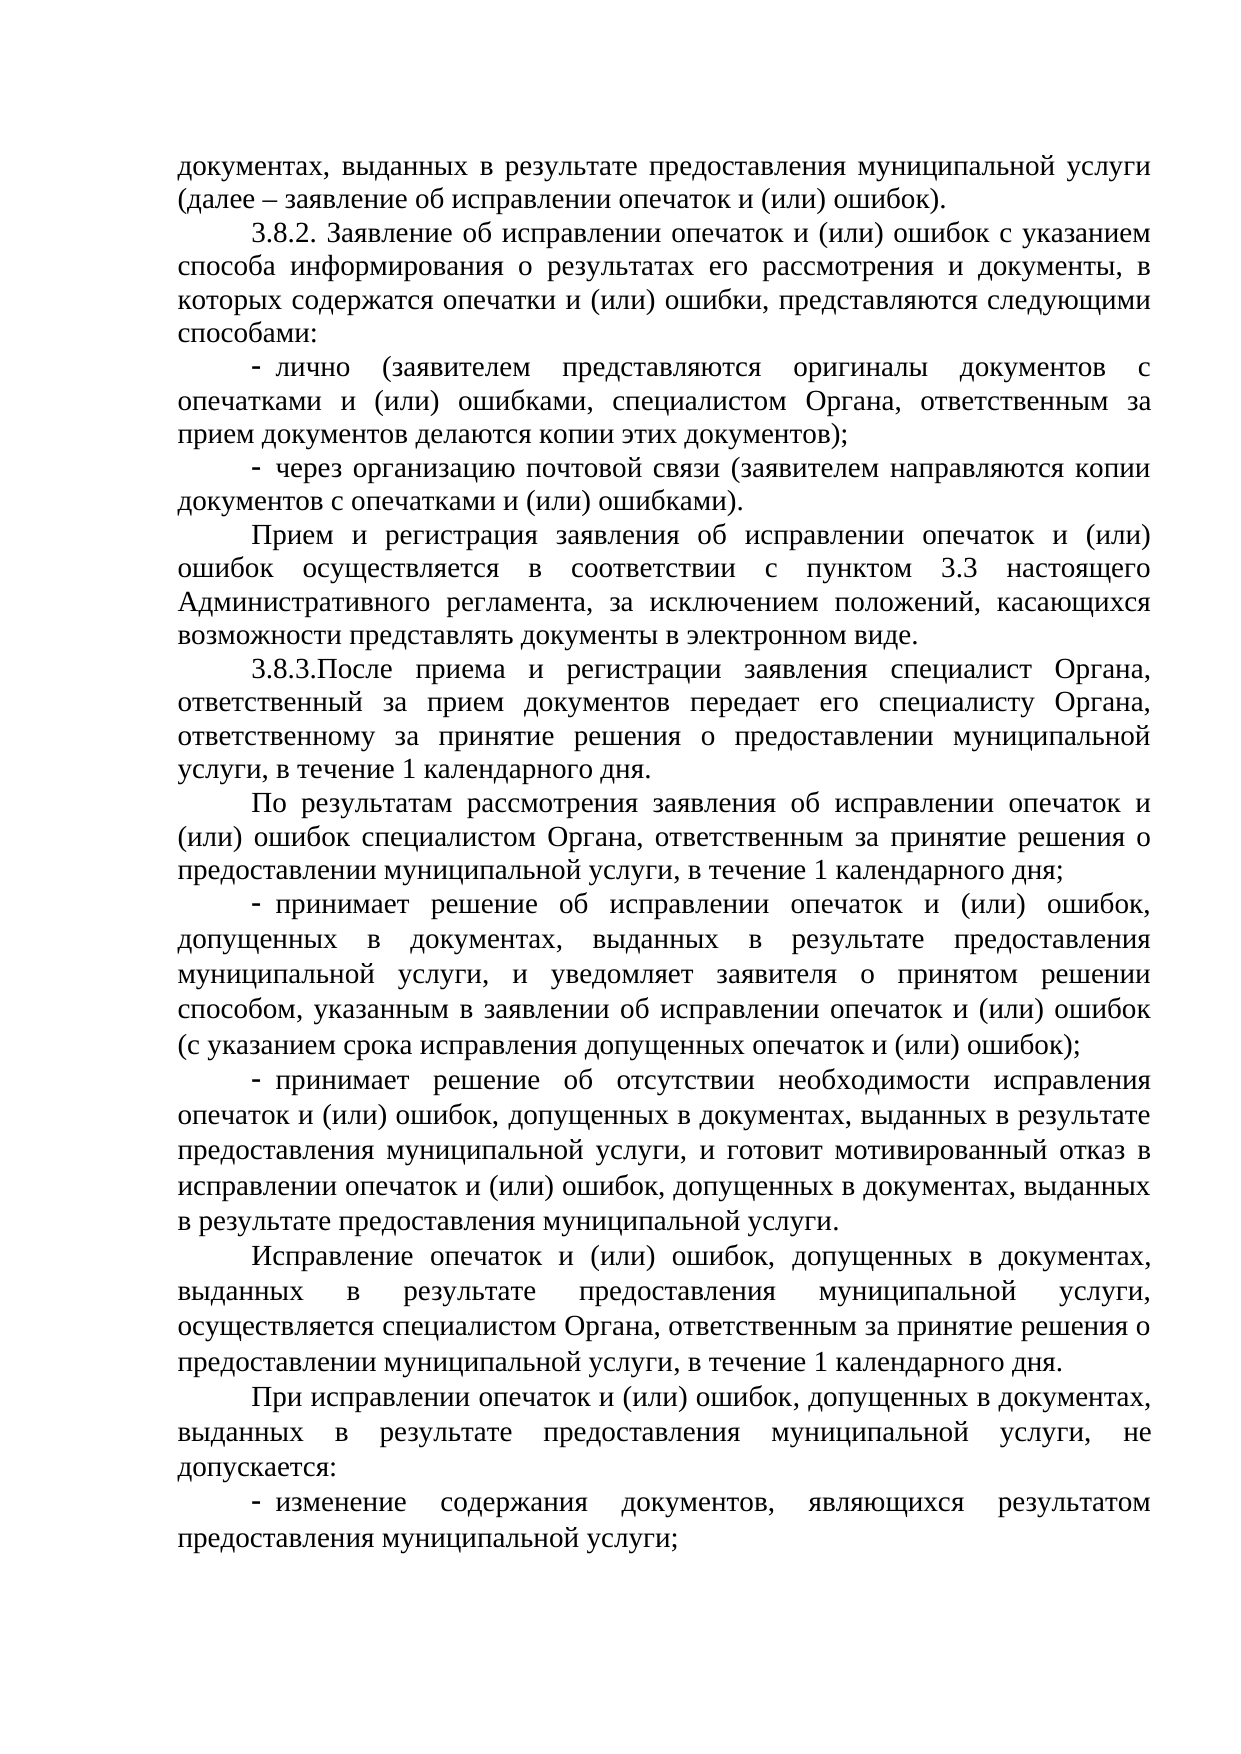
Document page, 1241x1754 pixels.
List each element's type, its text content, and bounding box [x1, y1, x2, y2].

text Прием и регистрация заявления об исправлении опечаток и (или) ошибок осуществляется в соответствии с пунктом 3.3 настоящего Административного регламента, за исключением положений, касающихся возможности представлять документы в электронном виде. [177, 517, 1152, 651]
list принимает решение об исправлении опечаток и (или) ошибок, допущенных в документах, выданных в результате предоставления муниципальной услуги, и уведомляет заявителя о принятом решении способом, указанным в заявлении об исправлении опечаток и (или) ошибок (с указанием срока исправления допущенных опечаток и (или) ошибок); [177, 886, 1152, 1060]
text 3.8.2. Заявление об исправлении опечаток и (или) ошибок с указанием способа информирования о результатах его рассмотрения и документы, в которых содержатся опечатки и (или) ошибки, представляются следующими способами: [177, 215, 1152, 349]
list через организацию почтовой связи (заявителем направляются копии документов с опечатками и (или) ошибками). [177, 450, 1152, 517]
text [177, 148, 1152, 215]
list лично (заявителем представляются оригиналы документов с опечатками и (или) ошибками, специалистом Органа, ответственным за прием документов делаются копии этих документов); [177, 349, 1152, 450]
text При исправлении опечаток и (или) ошибок, допущенных в документах, выданных в результате предоставления муниципальной услуги, не допускается: [177, 1379, 1152, 1483]
text По результатам рассмотрения заявления об исправлении опечаток и (или) ошибок специалистом Органа, ответственным за принятие решения о предоставлении муниципальной услуги, в течение 1 календарного дня; [177, 785, 1152, 886]
text Исправление опечаток и (или) ошибок, допущенных в документах, выданных в результате предоставления муниципальной услуги, осуществляется специалистом Органа, ответственным за принятие решения о предоставлении муниципальной услуги, в течение 1 календарного дня. [177, 1238, 1152, 1377]
list изменение содержания документов, являющихся результатом предоставления муниципальной услуги; [177, 1484, 1152, 1553]
text 3.8.3.После приема и регистрации заявления специалист Органа, ответственный за прием документов передает его специалисту Органа, ответственному за принятие решения о предоставлении муниципальной услуги, в течение 1 календарного дня. [177, 651, 1152, 785]
list принимает решение об отсутствии необходимости исправления опечаток и (или) ошибок, допущенных в документах, выданных в результате предоставления муниципальной услуги, и готовит мотивированный отказ в исправлении опечаток и (или) ошибок, допущенных в документах, выданных в результате предоставления муниципальной услуги. [177, 1062, 1152, 1236]
